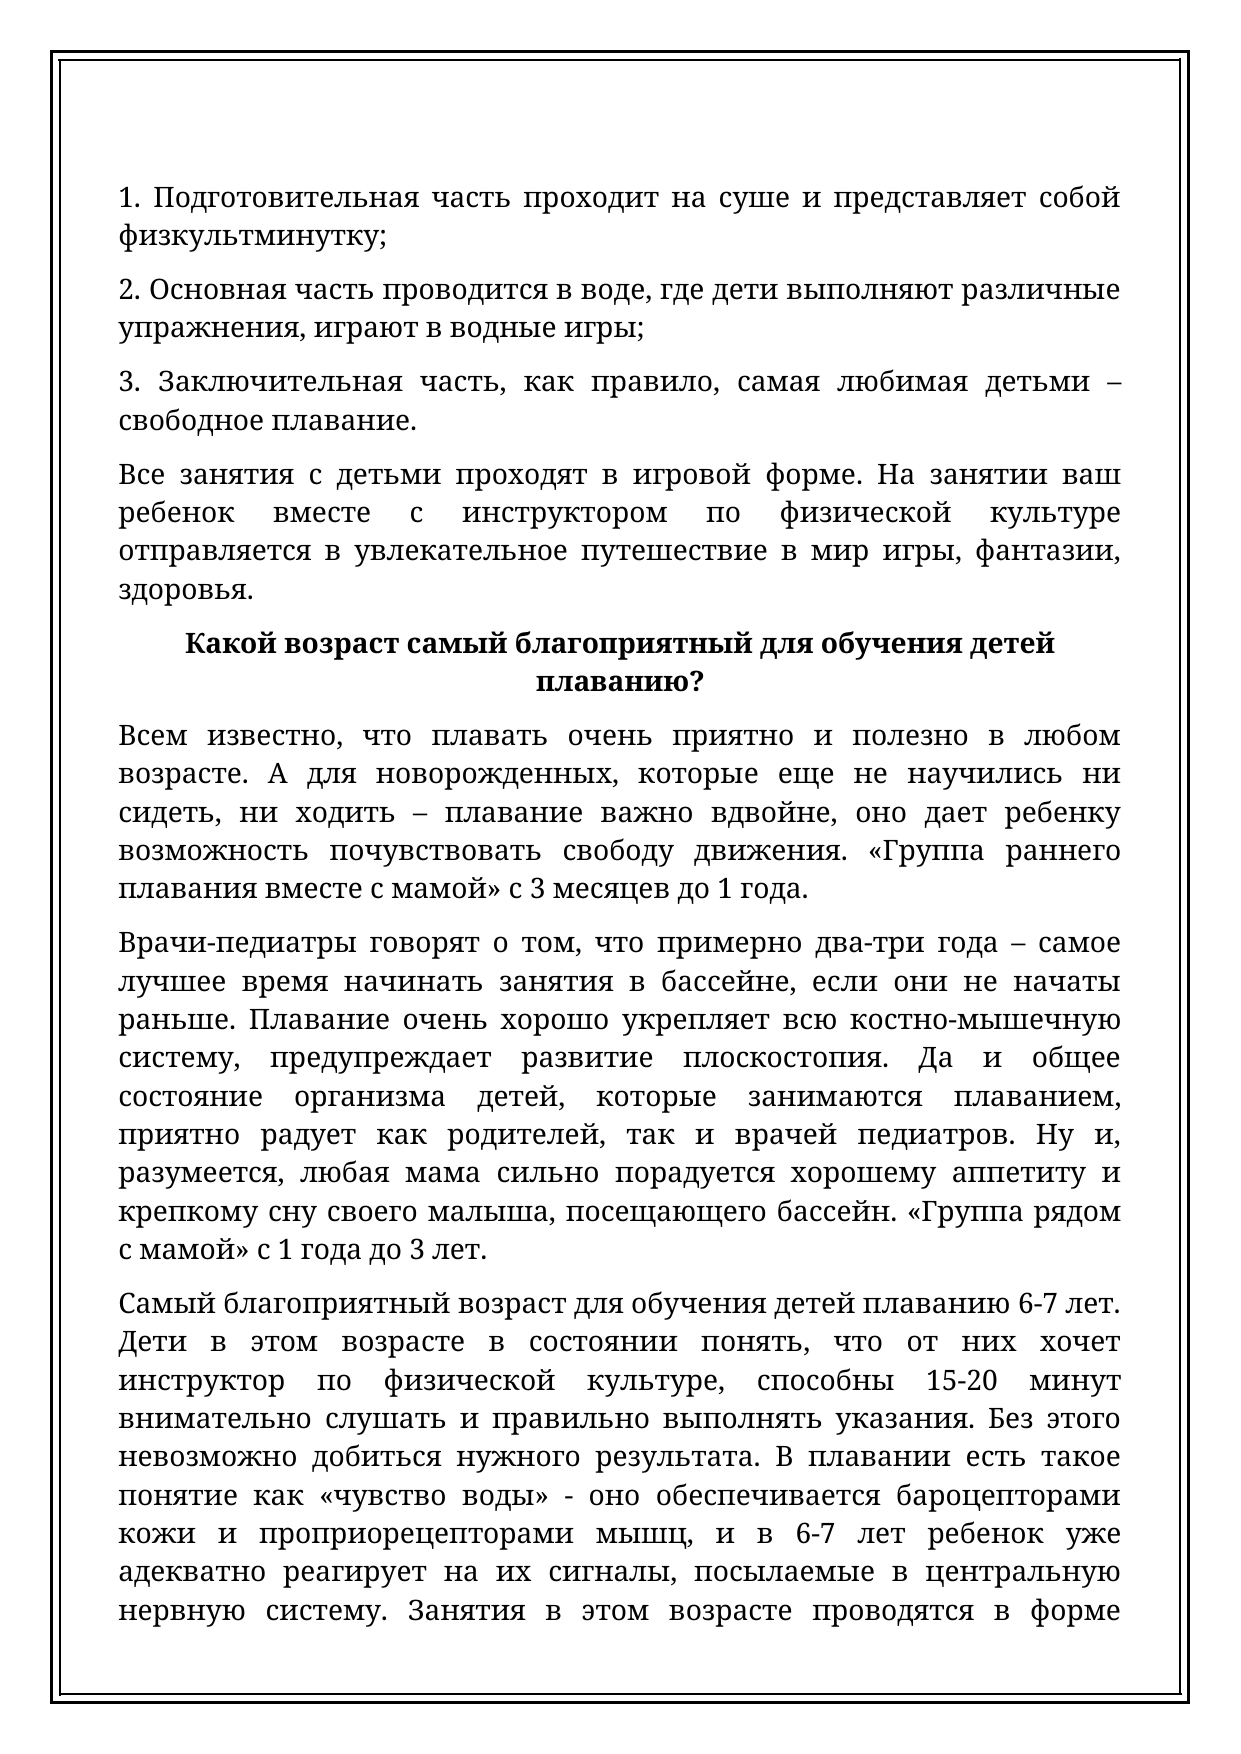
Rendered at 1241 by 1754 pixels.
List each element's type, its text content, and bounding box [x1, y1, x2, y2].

text 3. Заключительная часть, как правило, самая любимая детьми – свободное плавание. [118, 362, 1122, 438]
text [118, 1283, 1122, 1628]
text Всем известно, что плавать очень приятно и полезно в любом возрасте. А для новорожденных, которые еще не научились ни сидеть, ни ходить – плавание важно вдвойне, оно дает ребенку возможность почувствовать свободу движения. «Группа раннего плавания вместе с мамой» с 3 месяцев до 1 года. [118, 715, 1122, 907]
text Врачи-педиатры говорят о том, что примерно два-три года – самое лучшее время начинать занятия в бассейне, если они не начаты раньше. Плавание очень хорошо укрепляет всю костно-мышечную систему, предупреждает развитие плоскостопия. Да и общее состояние организма детей, которые занимаются плаванием, приятно радует как родителей, так и врачей педиатров. Ну и, разумеется, любая мама сильно порадуется хорошему аппетиту и крепкому сну своего малыша, посещающего бассейн. «Группа рядом с мамой» с 1 года до 3 лет. [118, 923, 1122, 1268]
text Все занятия с детьми проходят в игровой форме. На занятии ваш ребенок вместе с инструктором по физической культуре отправляется в увлекательное путешествие в мир игры, фантазии, здоровья. [118, 454, 1122, 607]
text 1. Подготовительная часть проходит на суше и представляет собой физкультминутку; [118, 177, 1122, 254]
text 2. Основная часть проводится в воде, где дети выполняют различные упражнения, играют в водные игры; [118, 269, 1122, 346]
text Какой возраст самый благоприятный для обучения детей плаванию? [118, 623, 1122, 700]
